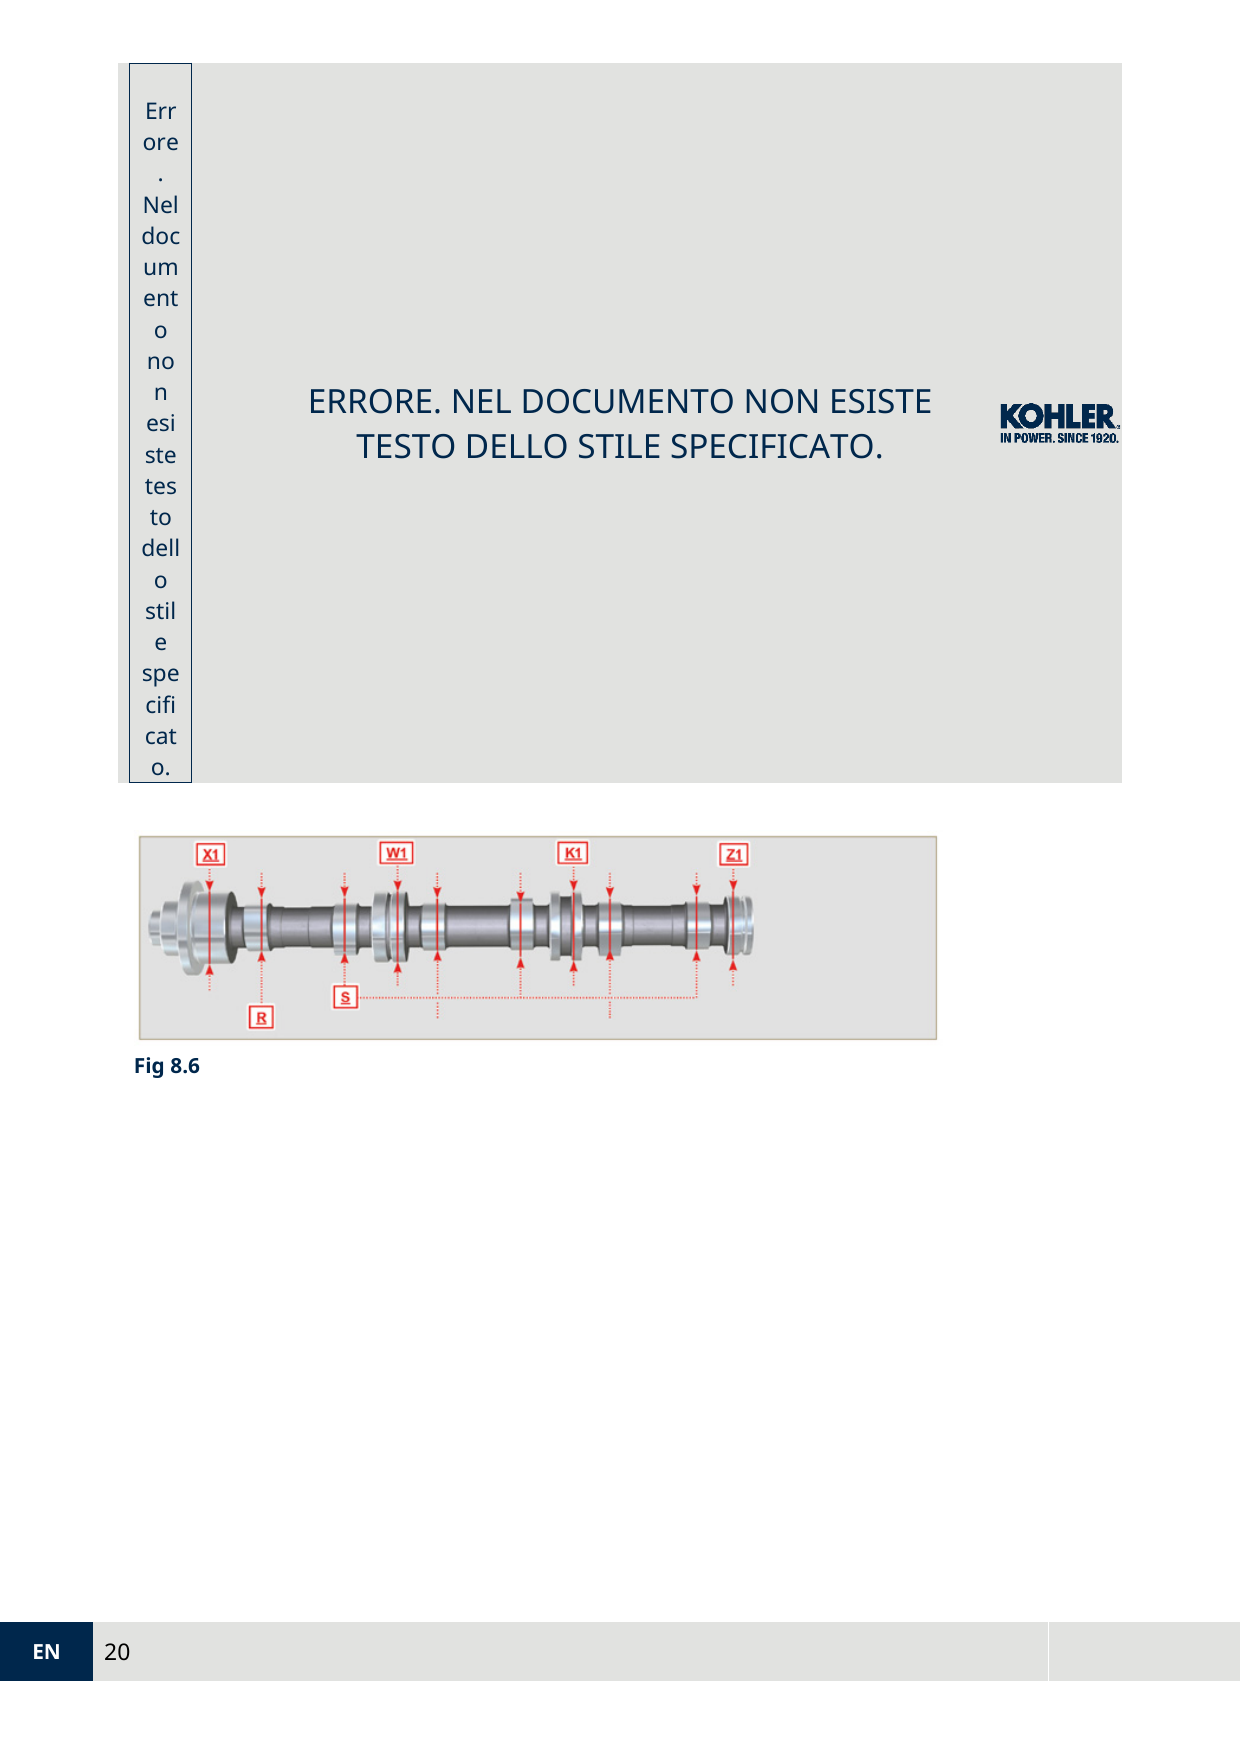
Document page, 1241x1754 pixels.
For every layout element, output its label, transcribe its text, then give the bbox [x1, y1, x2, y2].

table_cell Fig 8.6 [118, 815, 1122, 1097]
picture [1000, 403, 1121, 443]
picture [133, 830, 943, 1046]
